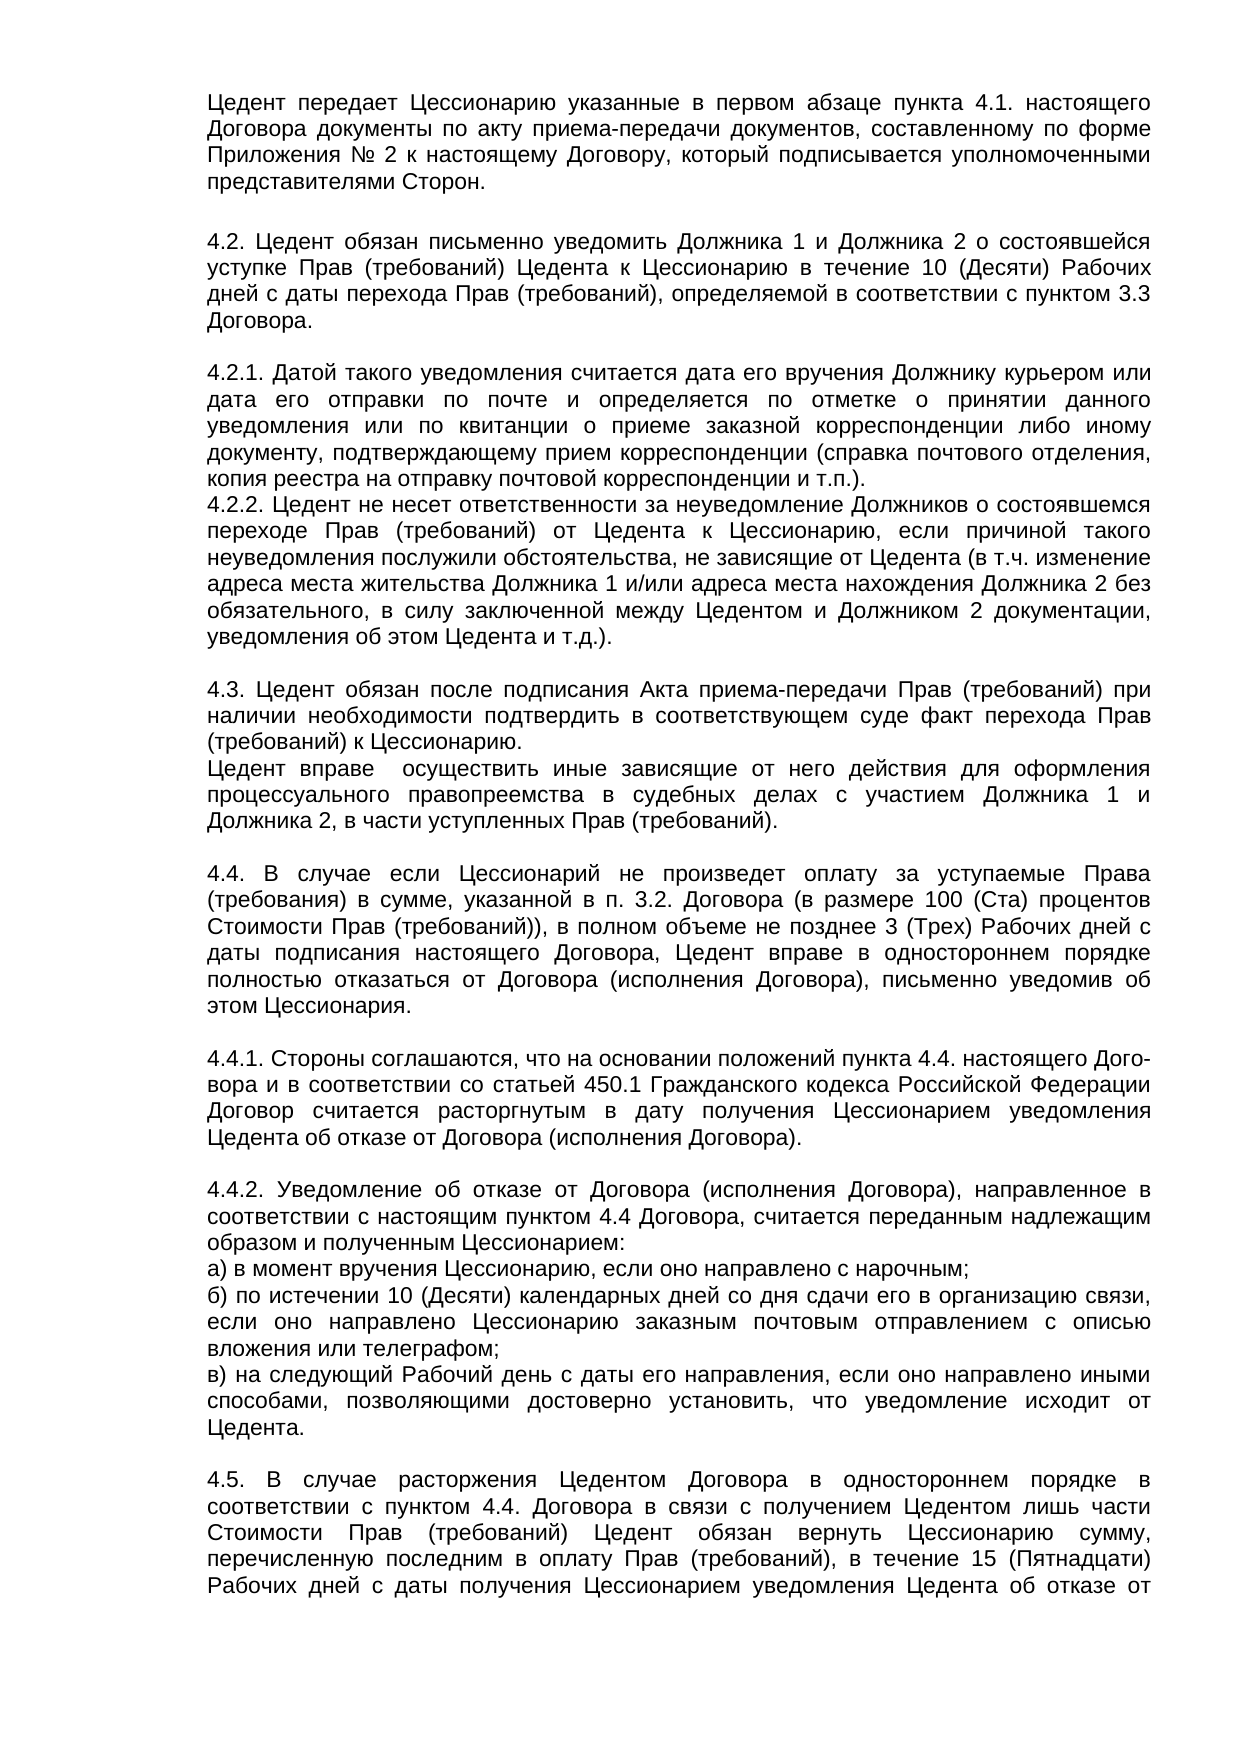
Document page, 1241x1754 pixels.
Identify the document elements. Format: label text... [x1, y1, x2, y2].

text а) в момент вручения Цессионарию, если оно направлено с нарочным; [207, 1255, 1152, 1282]
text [207, 1466, 1152, 1598]
text б) по истечении 10 (Десяти) календарных дней со дня сдачи его в организацию связи, если оно направлено Цессионарию заказным почтовым отправлением с описью вложения или телеграфом; [207, 1282, 1152, 1361]
text Цедент вправе осуществить иные зависящие от него действия для оформления процессуального правопреемства в судебных делах с участием Должника 1 и Должника 2, в части уступленных Прав (требований). [207, 755, 1152, 834]
text 4.3. Цедент обязан после подписания Акта приема-передачи Прав (требований) при наличии необходимости подтвердить в соответствующем суде факт перехода Прав (требований) к Цессионарию. [207, 676, 1152, 755]
text в) на следующий Рабочий день с даты его направления, если оно направлено иными способами, позволяющими достоверно установить, что уведомление исходит от Цедента. [207, 1361, 1152, 1440]
text 4.4.2. Уведомление об отказе от Договора (исполнения Договора), направленное в соответствии с настоящим пунктом 4.4 Договора, считается переданным надлежащим образом и полученным Цессионарием: [207, 1176, 1152, 1255]
text 4.2. Цедент обязан письменно уведомить Должника 1 и Должника 2 о состоявшейся уступке Прав (требований) Цедента к Цессионарию в течение 10 (Десяти) Рабочих дней с даты перехода Прав (требований), определяемой в соответствии с пунктом 3.3 Договора. [207, 228, 1152, 333]
list 4.2.2. Цедент не несет ответственности за неуведомление Должников о состоявшемся переходе Прав (требований) от Цедента к Цессионарию, если причиной такого неуведомления послужили обстоятельства, не зависящие от Цедента (в т.ч. изменение адреса места жительства Должника 1 и/или адреса места нахождения Должника 2 без обязательного, в силу заключенной между Цедентом и Должником 2 документации, уведомления об этом Цедента и т.д.). [207, 491, 1152, 649]
text 4.4.1. Стороны соглашаются, что на основании положений пункта 4.4. настоящего Дого-вора и в соответствии со статьей 450.1 Гражданского кодекса Российской Федерации Договор считается расторгнутым в дату получения Цессионарием уведомления Цедента об отказе от Договора (исполнения Договора). [207, 1044, 1152, 1150]
text Цедент передает Цессионарию указанные в первом абзаце пункта 4.1. настоящего Договора документы по акту приема-передачи документов, составленному по форме Приложения № 2 к настоящему Договору, который подписывается уполномоченными представителями Сторон. [207, 89, 1152, 194]
text 4.2.1. Датой такого уведомления считается дата его вручения Должнику курьером или дата его отправки по почте и определяется по отметке о принятии данного уведомления или по квитанции о приеме заказной корреспонденции либо иному документу, подтверждающему прием корреспонденции (справка почтового отделения, копия реестра на отправку почтовой корреспонденции и т.п.). [207, 359, 1152, 491]
text 4.4. В случае если Цессионарий не произведет оплату за уступаемые Права (требования) в сумме, указанной в п. 3.2. Договора (в размере 100 (Ста) процентов Стоимости Прав (требований)), в полном объеме не позднее 3 (Трех) Рабочих дней с даты подписания настоящего Договора, Цедент вправе в одностороннем порядке полностью отказаться от Договора (исполнения Договора), письменно уведомив об этом Цессионария. [207, 860, 1152, 1018]
